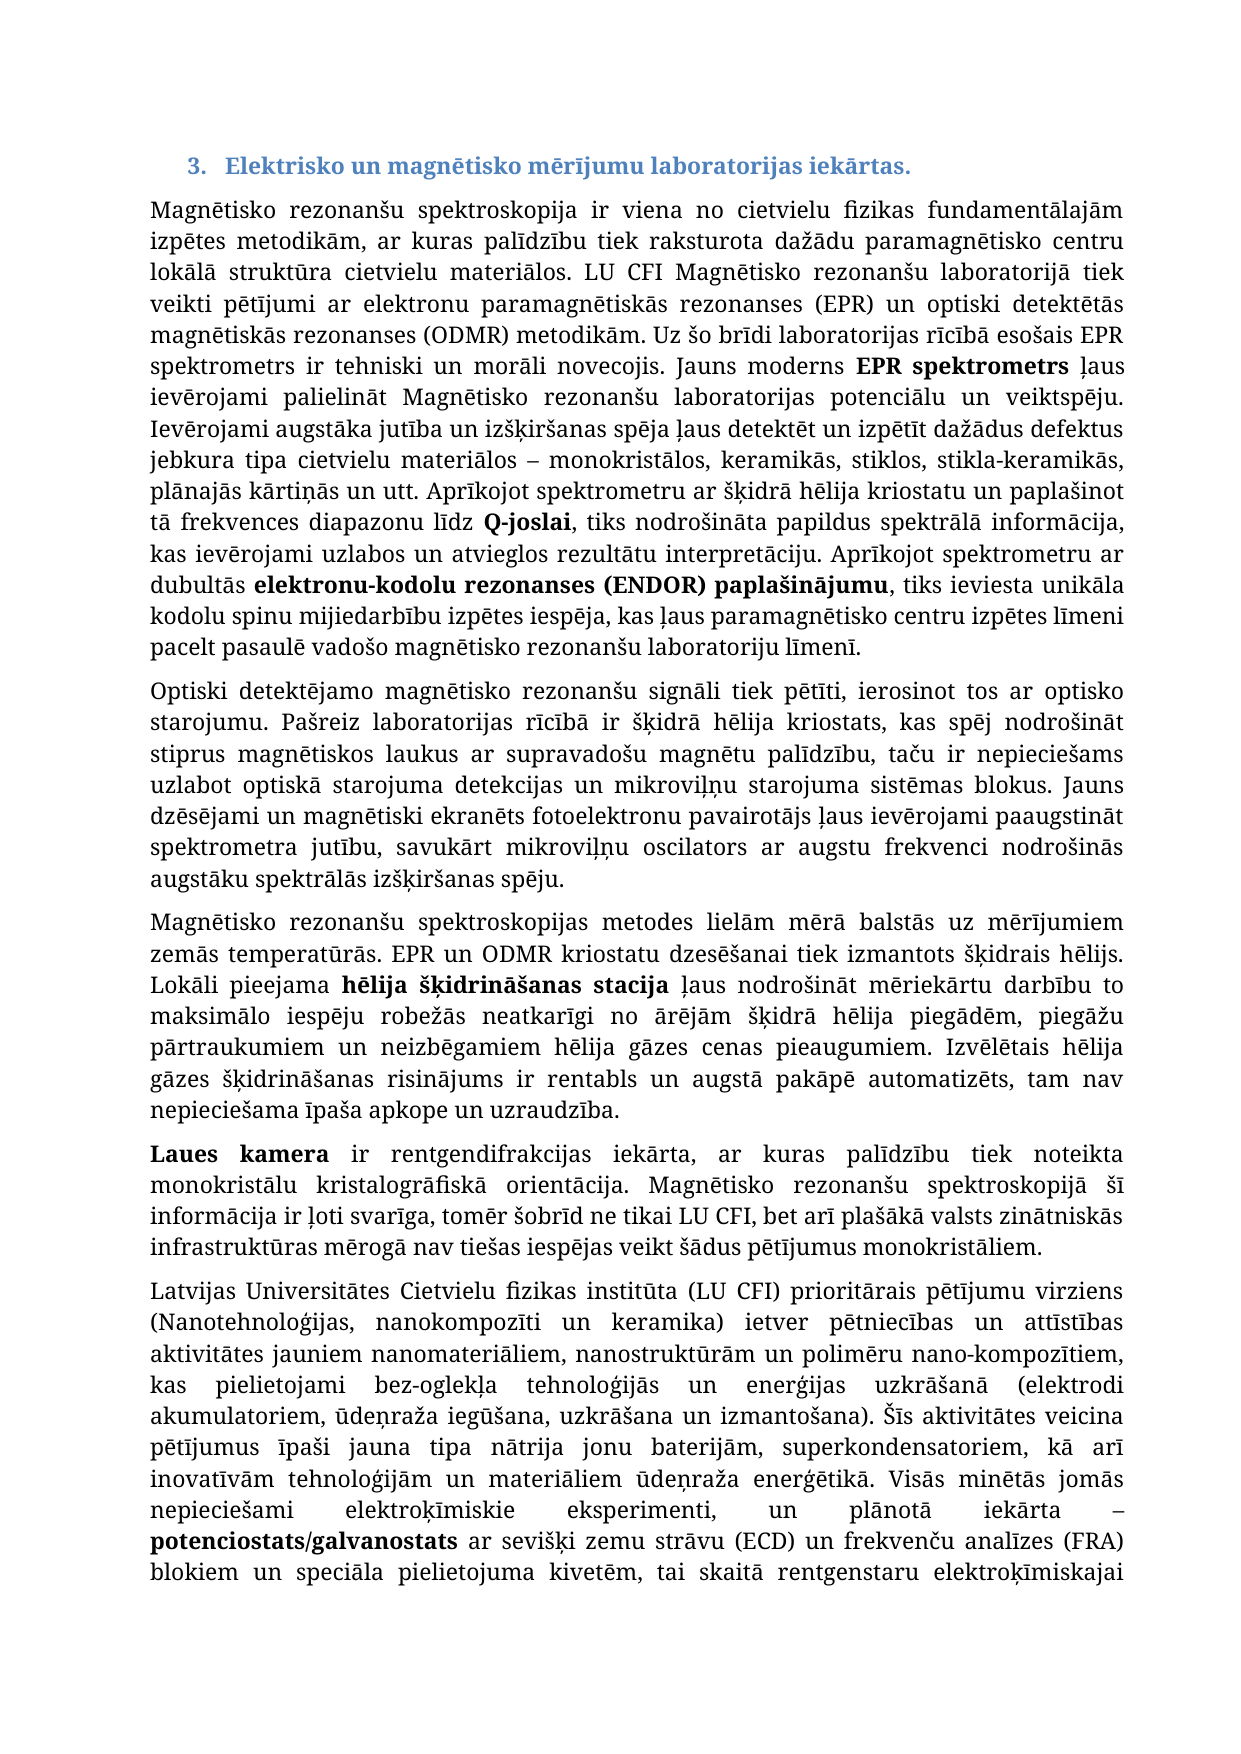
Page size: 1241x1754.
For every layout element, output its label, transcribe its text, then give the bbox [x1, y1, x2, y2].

text Magnētisko rezonanšu spektroskopija ir viena no cietvielu fizikas fundamentālajām izpētes metodikām, ar kuras palīdzību tiek raksturota dažādu paramagnētisko centru lokālā struktūra cietvielu materiālos. LU CFI Magnētisko rezonanšu laboratorijā tiek veikti pētījumi ar elektronu paramagnētiskās rezonanses (EPR) un optiski detektētās magnētiskās rezonanses (ODMR) metodikām. Uz šo brīdi laboratorijas rīcībā esošais EPR spektrometrs ir tehniski un morāli novecojis. Jauns moderns EPR spektrometrs ļaus ievērojami palielināt Magnētisko rezonanšu laboratorijas potenciālu un veiktspēju. Ievērojami augstāka jutība un izšķiršanas spēja ļaus detektēt un izpētīt dažādus defektus jebkura tipa cietvielu materiālos – monokristālos, keramikās, stiklos, stikla-keramikās, plānajās kārtiņās un utt. Aprīkojot spektrometru ar šķidrā hēlija kriostatu un paplašinot tā frekvences diapazonu līdz Q-joslai, tiks nodrošināta papildus spektrālā informācija, kas ievērojami uzlabos un atvieglos rezultātu interpretāciju. Aprīkojot spektrometru ar dubultās elektronu-kodolu rezonanses (ENDOR) paplašinājumu, tiks ieviesta unikāla kodolu spinu mijiedarbību izpētes iespēja, kas ļaus paramagnētisko centru izpētes līmeni pacelt pasaulē vadošo magnētisko rezonanšu laboratoriju līmenī. [150, 194, 1125, 662]
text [150, 1275, 1125, 1587]
text Optiski detektējamo magnētisko rezonanšu signāli tiek pētīti, ierosinot tos ar optisko starojumu. Pašreiz laboratorijas rīcībā ir šķidrā hēlija kriostats, kas spēj nodrošināt stiprus magnētiskos laukus ar supravadošu magnētu palīdzību, taču ir nepieciešams uzlabot optiskā starojuma detekcijas un mikroviļņu starojuma sistēmas blokus. Jauns dzēsējami un magnētiski ekranēts fotoelektronu pavairotājs ļaus ievērojami paaugstināt spektrometra jutību, savukārt mikroviļņu oscilators ar augstu frekvenci nodrošinās augstāku spektrālās izšķiršanas spēju. [150, 675, 1125, 894]
text Magnētisko rezonanšu spektroskopijas metodes lielām mērā balstās uz mērījumiem zemās temperatūrās. EPR un ODMR kriostatu dzesēšanai tiek izmantots šķidrais hēlijs. Lokāli pieejama hēlija šķidrināšanas stacija ļaus nodrošināt mēriekārtu darbību to maksimālo iespēju robežās neatkarīgi no ārējām šķidrā hēlija piegādēm, piegāžu pārtraukumiem un neizbēgamiem hēlija gāzes cenas pieaugumiem. Izvēlētais hēlija gāzes šķidrināšanas risinājums ir rentabls un augstā pakāpē automatizēts, tam nav nepieciešama īpaša apkope un uzraudzība. [150, 906, 1125, 1125]
text Laues kamera ir rentgendifrakcijas iekārta, ar kuras palīdzību tiek noteikta monokristālu kristalogrāfiskā orientācija. Magnētisko rezonanšu spektroskopijā šī informācija ir ļoti svarīga, tomēr šobrīd ne tikai LU CFI, bet arī plašākā valsts zinātniskās infrastruktūras mērogā nav tiešas iespējas veikt šādus pētījumus monokristāliem. [150, 1137, 1125, 1262]
subtitle Elektrisko un magnētisko mērījumu laboratorijas iekārtas. [187, 150, 1125, 181]
